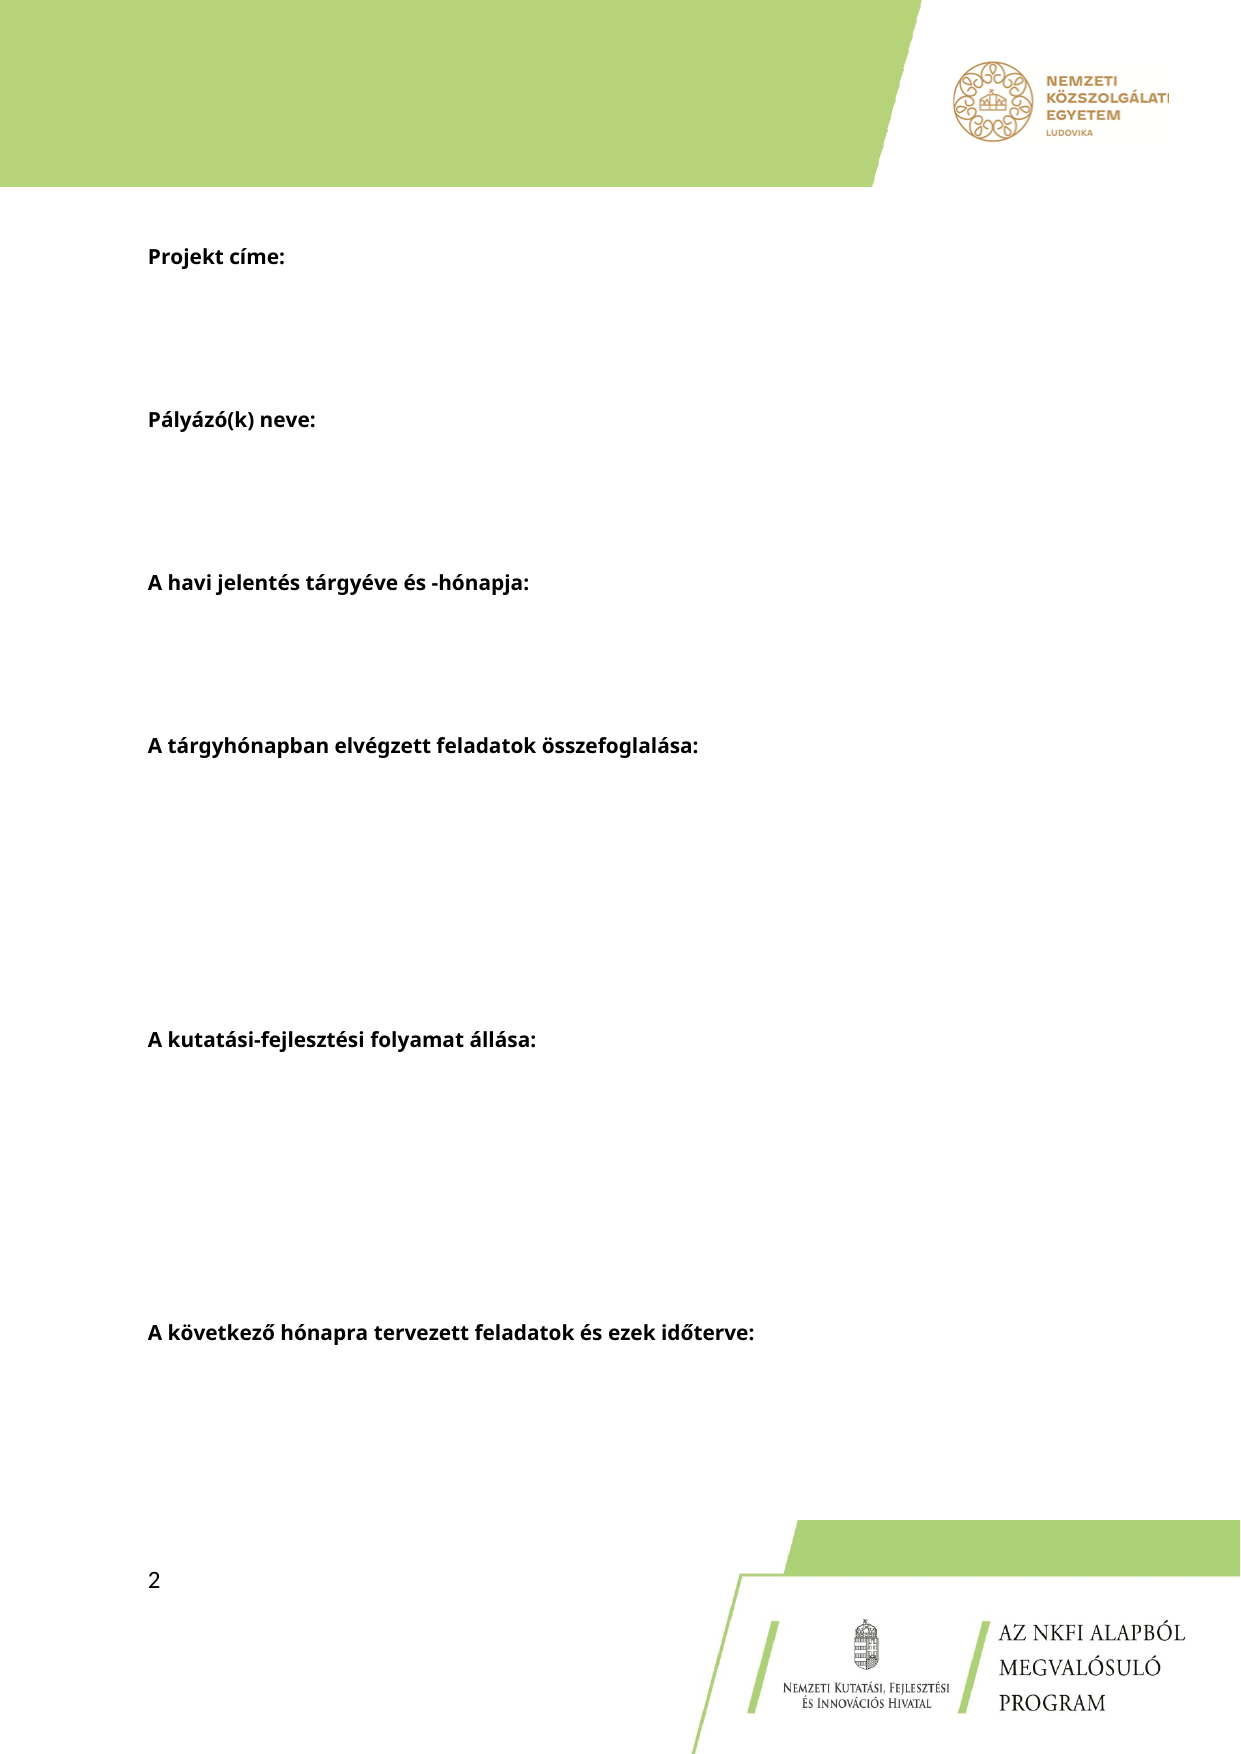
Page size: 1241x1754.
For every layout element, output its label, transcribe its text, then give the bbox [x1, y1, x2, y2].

text A havi jelentés tárgyéve és -hónapja: [148, 568, 1240, 597]
text A kutatási-fejlesztési folyamat állása: [148, 1025, 1093, 1053]
picture [0, 0, 1241, 188]
text Projekt címe: [148, 242, 1240, 271]
text Pályázó(k) neve: [148, 405, 1240, 434]
picture [689, 1520, 1241, 1754]
text A tárgyhónapban elvégzett feladatok összefoglalása: [148, 731, 1093, 760]
text A következő hónapra tervezett feladatok és ezek időterve: [148, 1318, 1093, 1347]
